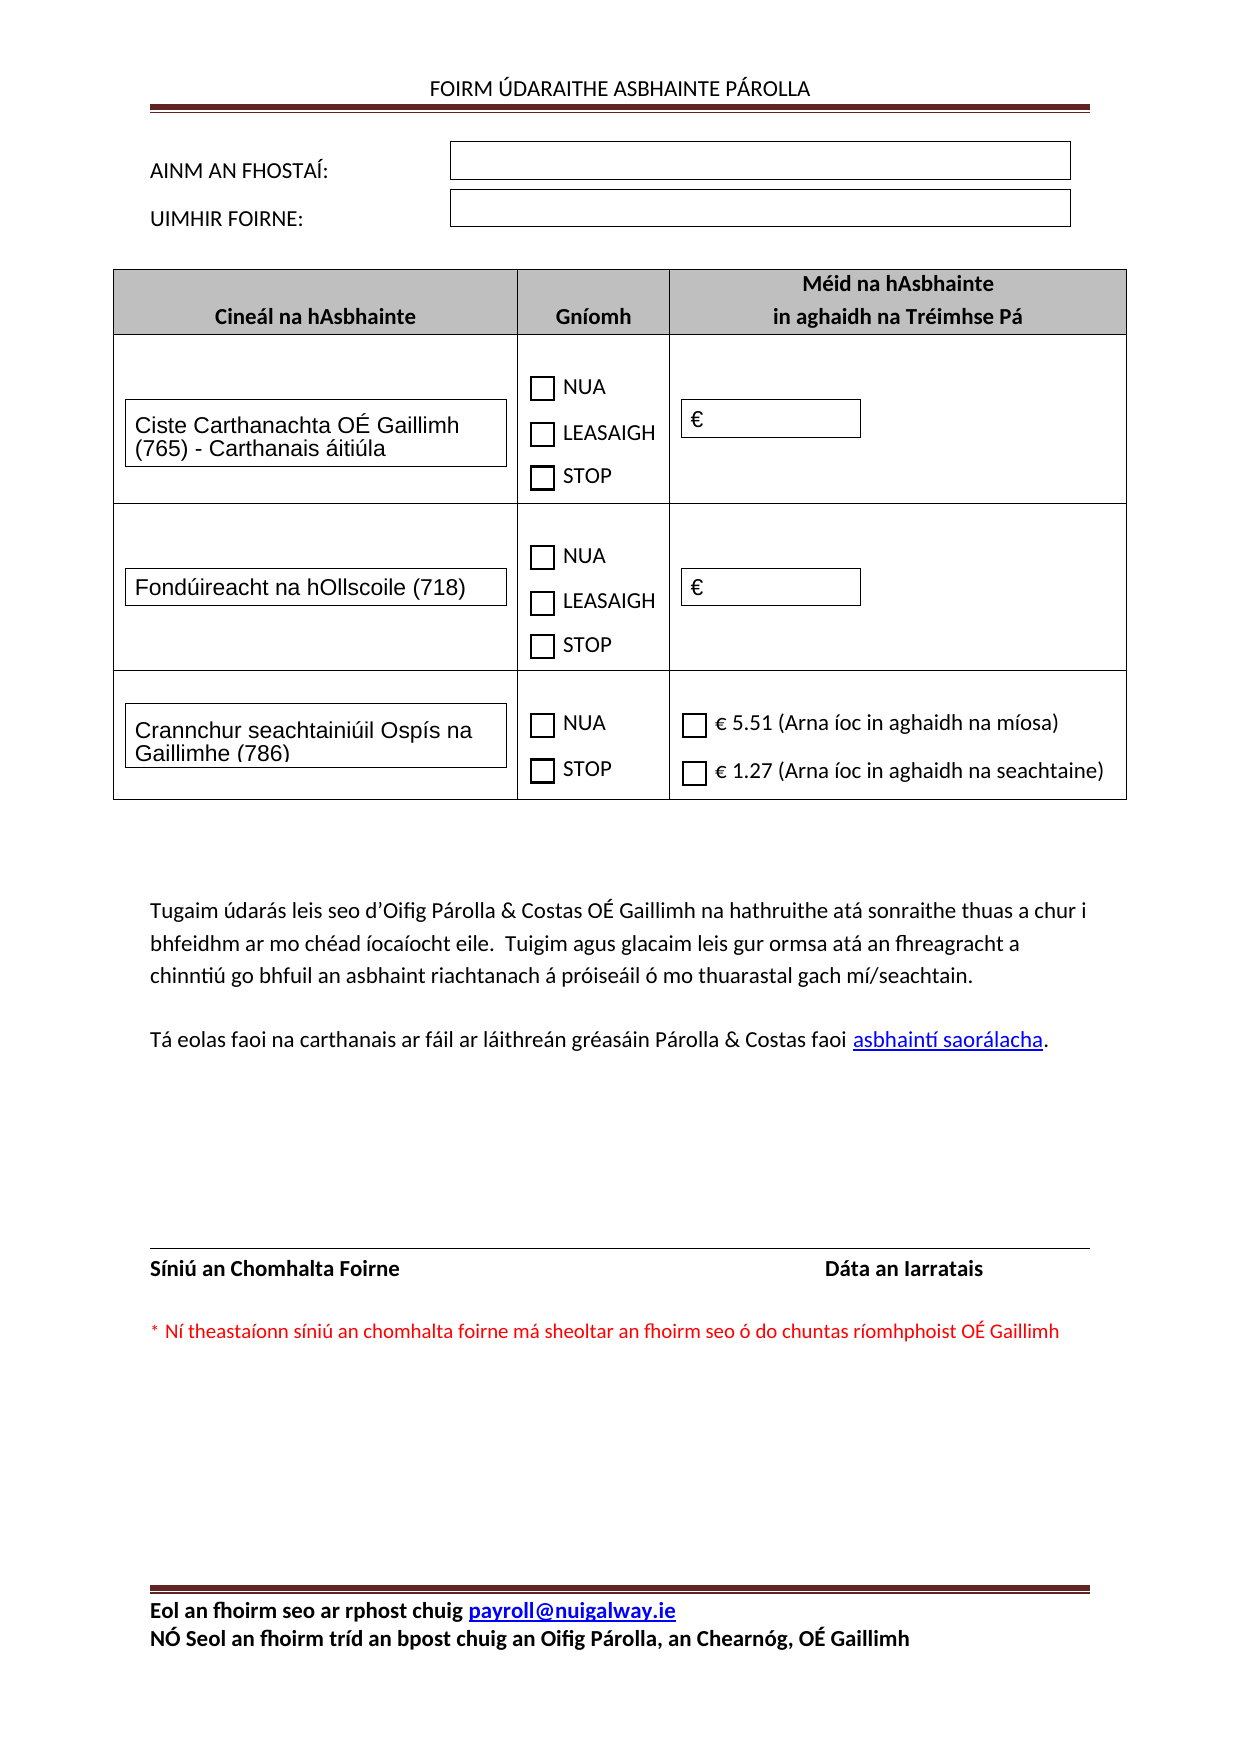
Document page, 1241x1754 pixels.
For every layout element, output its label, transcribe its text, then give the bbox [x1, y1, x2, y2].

table_cell [670, 504, 1126, 670]
text AINM AN FHOSTAÍ: [150, 141, 1090, 185]
text * Ní theastaíonn síniú an chomhalta foirne má sheoltar an fhoirm seo ó do chuntas ríomhphoist OÉ Gaillimh [150, 1318, 1090, 1343]
table_header Gníomh [518, 270, 669, 334]
text Tugaim údarás leis seo d’Oifig Párolla & Costas OÉ Gaillimh na hathruithe atá sonraithe thuas a chur i bhfeidhm ar mo chéad íocaíocht eile. Tuigim agus glacaim leis gur ormsa atá an fhreagracht a chinntiú go bhfuil an asbhaint riachtanach á próiseáil ó mo thuarastal gach mí/seachtain. [150, 897, 1090, 989]
table_header Cineál na hAsbhainte [114, 270, 517, 334]
table_header Méid na hAsbhainte in aghaidh na Tréimhse Pá [670, 270, 1126, 334]
table_cell [114, 504, 517, 670]
table_cell [670, 335, 1126, 502]
table_cell [114, 335, 517, 502]
text UIMHIR FOIRNE: [150, 189, 1090, 232]
table_cell [670, 671, 1126, 799]
table_cell [518, 335, 669, 502]
text Tá eolas faoi na carthanais ar fáil ar láithreán gréasáin Párolla & Costas faoi asbhaintí saorálacha. [150, 1025, 1090, 1053]
text Síniú an Chomhalta Foirne Dáta an Iarratais [150, 1254, 1090, 1282]
table_cell [518, 504, 669, 670]
table_cell [518, 671, 669, 799]
table_cell [114, 671, 517, 799]
